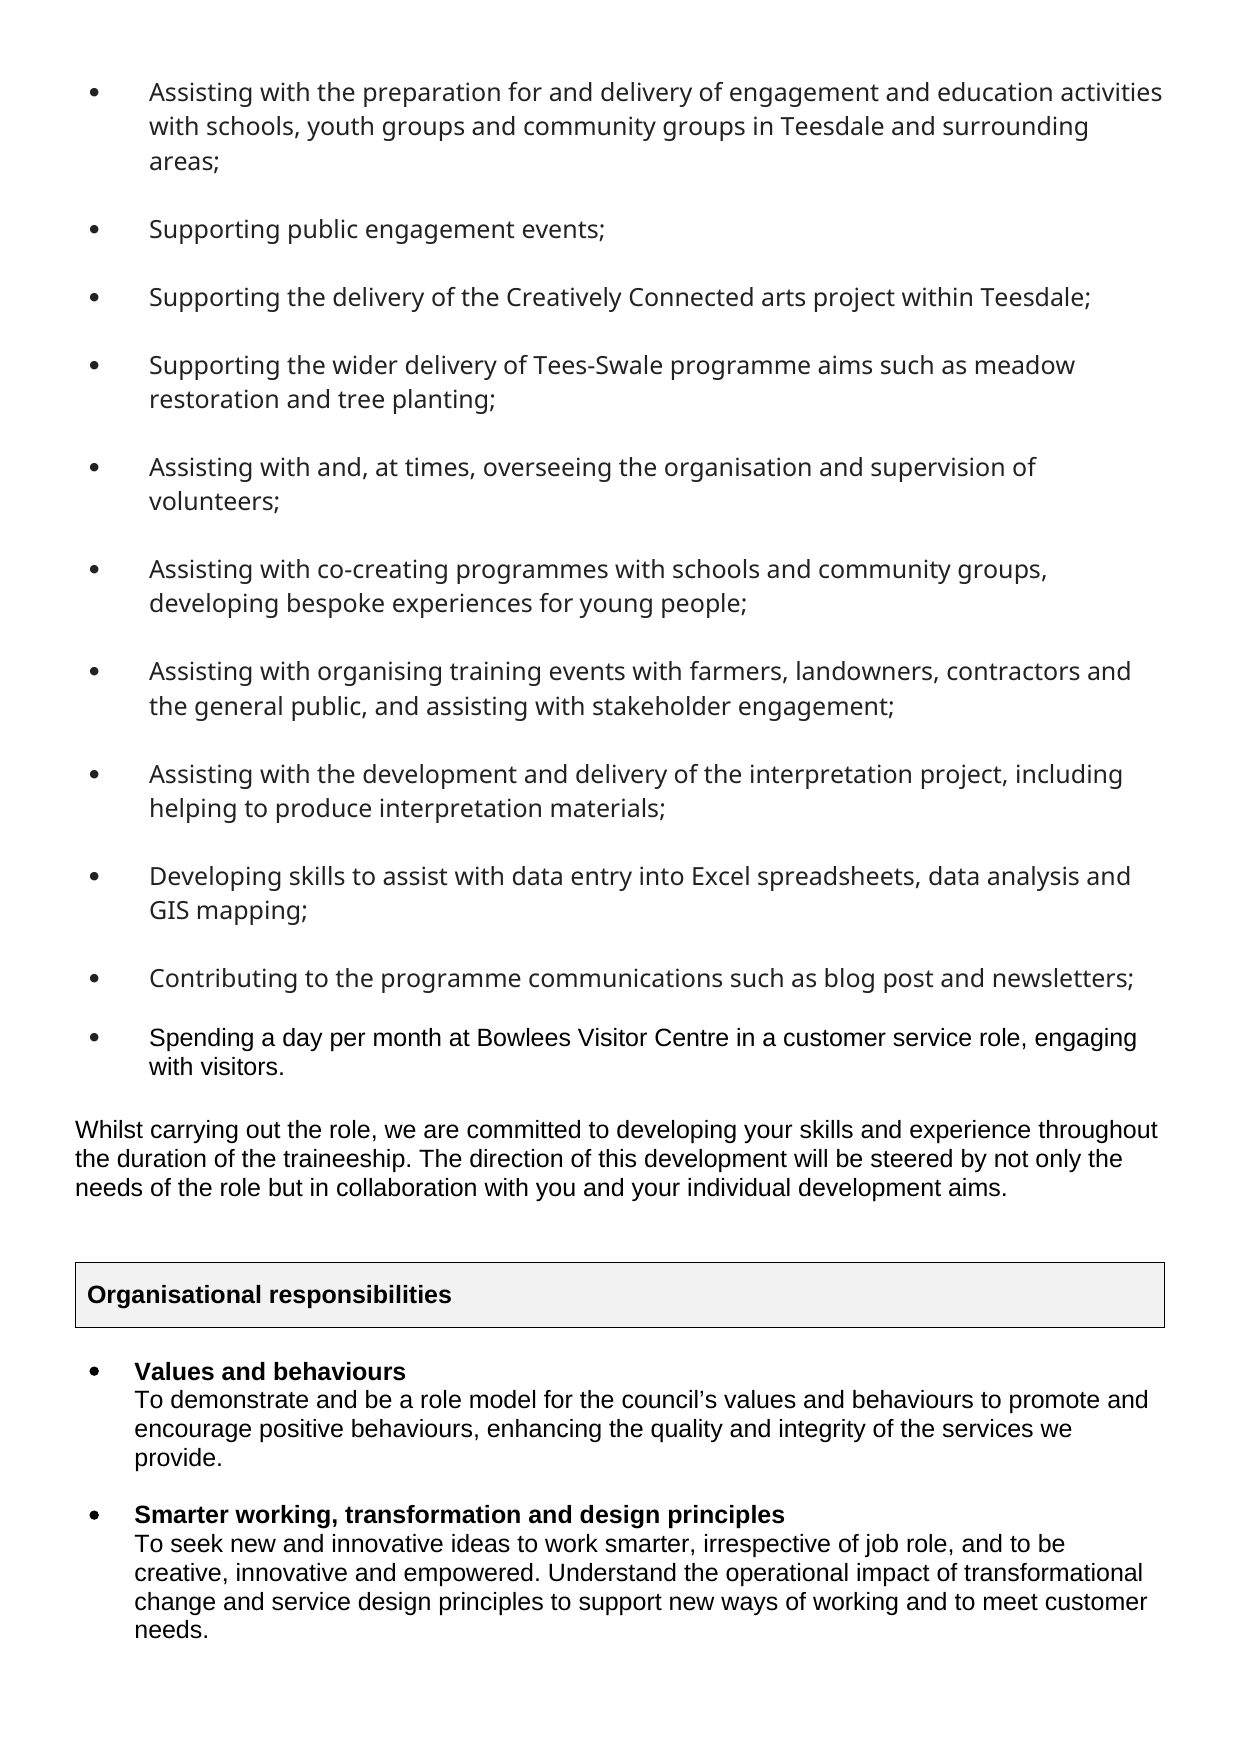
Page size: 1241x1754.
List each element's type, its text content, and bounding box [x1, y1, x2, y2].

list Supporting the delivery of the Creatively Connected arts project within Teesdale; [90, 279, 1165, 313]
list Assisting with and, at times, overseeing the organisation and supervision of volunteers; [90, 450, 1165, 518]
list To seek new and innovative ideas to work smarter, irrespective of job role, and to be creative, innovative and empowered. Understand the operational impact of transformational change and service design principles to support new ways of working and to meet customer needs. [134, 1529, 1165, 1644]
table_header Organisational responsibilities [76, 1263, 1164, 1327]
list Smarter working, transformation and design principles [90, 1500, 1165, 1529]
list Contributing to the programme communications such as blog post and newsletters; [90, 961, 1165, 995]
list Assisting with the preparation for and delivery of engagement and education activities with schools, youth groups and community groups in Teesdale and surrounding areas; [90, 75, 1165, 177]
text Whilst carrying out the role, we are committed to developing your skills and experience throughout the duration of the traineeship. The direction of this development will be steered by not only the needs of the role but in collaboration with you and your individual development aims. [75, 1115, 1165, 1201]
list Assisting with co-creating programmes with schools and community groups, developing bespoke experiences for young people; [90, 552, 1165, 620]
list Developing skills to assist with data entry into Excel spreadsheets, data analysis and GIS mapping; [90, 858, 1165, 927]
list To demonstrate and be a role model for the council’s values and behaviours to promote and encourage positive behaviours, enhancing the quality and integrity of the services we provide. [134, 1385, 1165, 1472]
list Values and behaviours [90, 1357, 1165, 1385]
list Spending a day per month at Bowlees Visitor Centre in a customer service role, engaging with visitors. [90, 1023, 1165, 1081]
list Supporting public engagement events; [90, 211, 1165, 245]
list Assisting with organising training events with farmers, landowners, contractors and the general public, and assisting with stakeholder engagement; [90, 654, 1165, 722]
list Assisting with the development and delivery of the interpretation project, including helping to produce interpretation materials; [90, 756, 1165, 824]
list Supporting the wider delivery of Tees-Swale programme aims such as meadow restoration and tree planting; [90, 347, 1165, 416]
